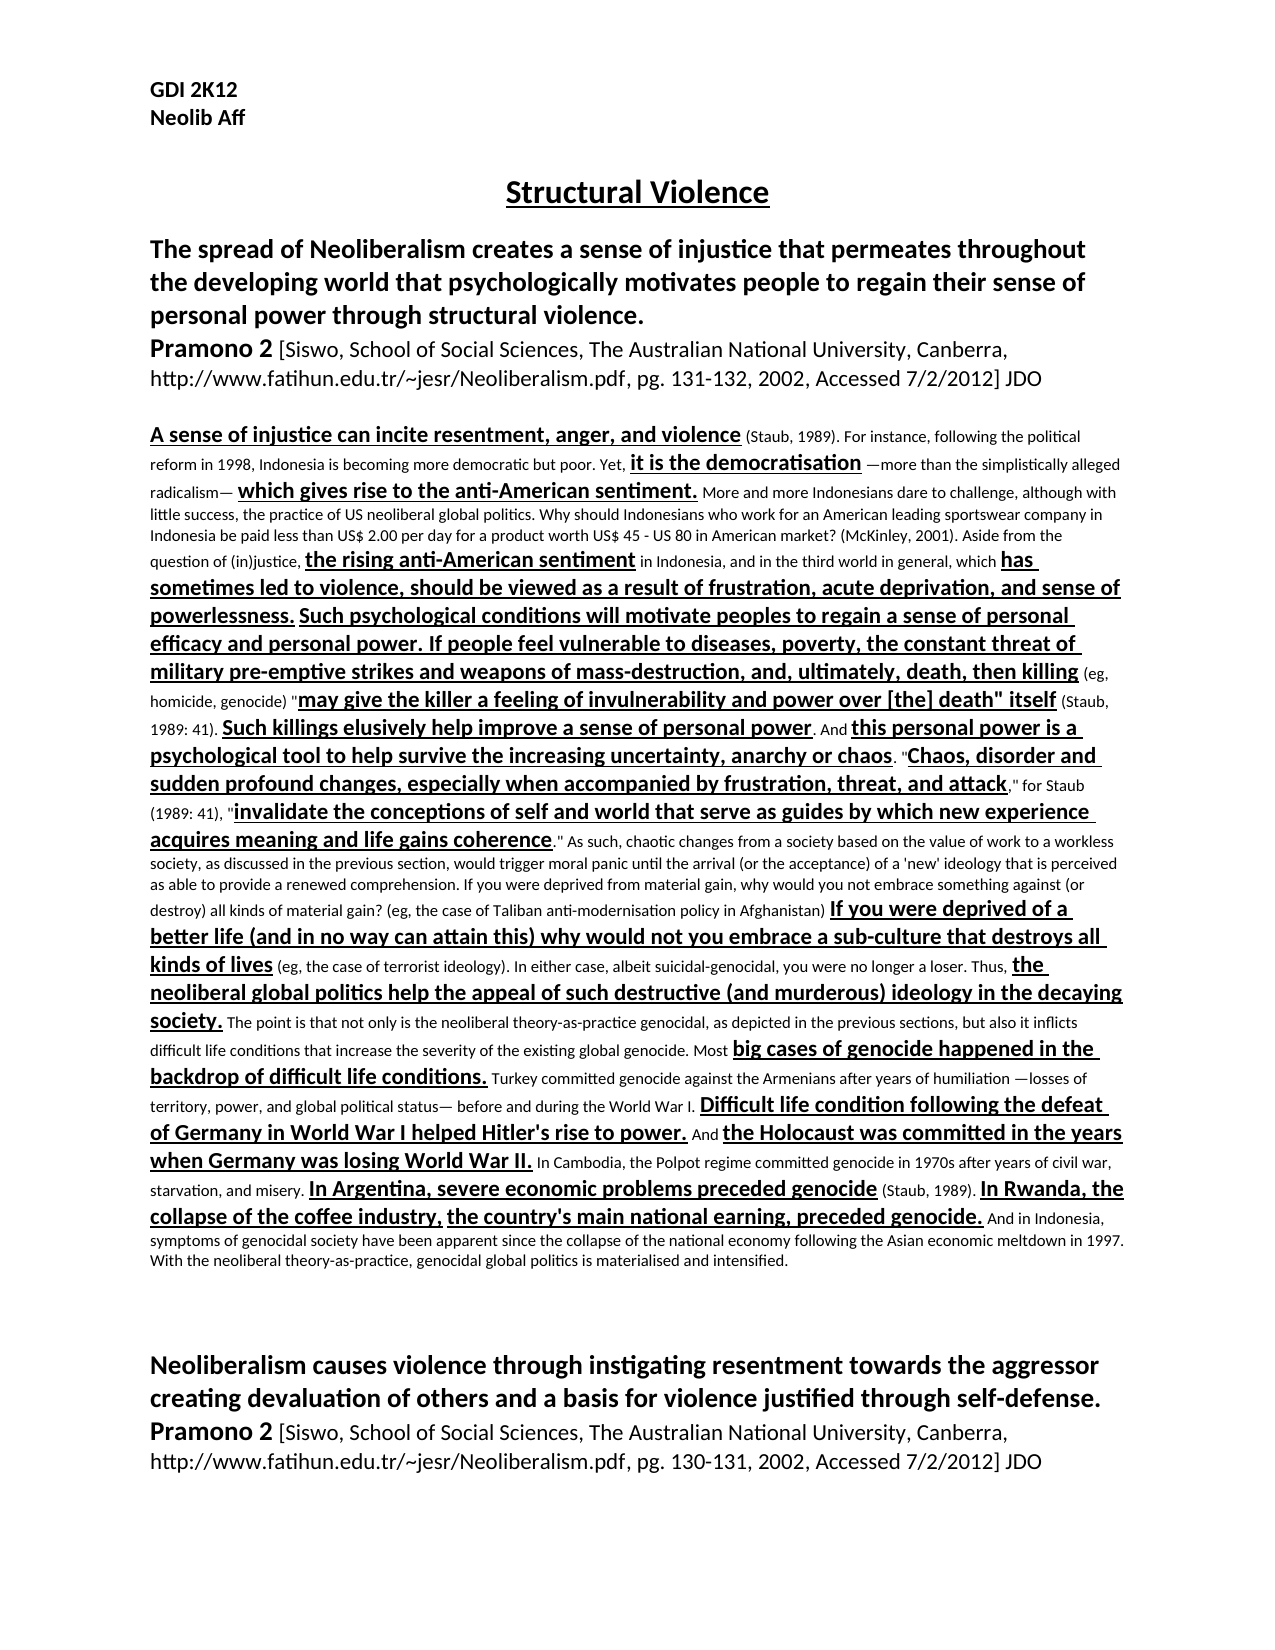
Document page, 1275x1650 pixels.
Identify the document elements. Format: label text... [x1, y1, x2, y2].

subtitle The spread of Neoliberalism creates a sense of injustice that permeates throughout the developing world that psychologically motivates people to regain their sense of personal power through structural violence. [150, 232, 1125, 331]
text A sense of injustice can incite resentment, anger, and violence (Staub, 1989). For instance, following the political reform in 1998, Indonesia is becoming more democratic but poor. Yet, it is the democratisation —more than the simplistically alleged radicalism— which gives rise to the anti-American sentiment. More and more Indonesians dare to challenge, although with little success, the practice of US neoliberal global politics. Why should Indonesians who work for an American leading sportswear company in Indonesia be paid less than US$ 2.00 per day for a product worth US$ 45 - US 80 in American market? (McKinley, 2001). Aside from the question of (in)justice, the rising anti-American sentiment in Indonesia, and in the third world in general, which has sometimes led to violence, should be viewed as a result of frustration, acute deprivation, and sense of powerlessness. Such psychological conditions will motivate peoples to regain a sense of personal efficacy and personal power. If people feel vulnerable to diseases, poverty, the constant threat of military pre-emptive strikes and weapons of mass-destruction, and, ultimately, death, then killing (eg, homicide, genocide) "may give the killer a feeling of invulnerability and power over [the] death" itself (Staub, 1989: 41). Such killings elusively help improve a sense of personal power. And this personal power is a psychological tool to help survive the increasing uncertainty, anarchy or chaos. "Chaos, disorder and sudden profound changes, especially when accompanied by frustration, threat, and attack," for Staub (1989: 41), "invalidate the conceptions of self and world that serve as guides by which new experience acquires meaning and life gains coherence." As such, chaotic changes from a society based on the value of work to a workless society, as discussed in the previous section, would trigger moral panic until the arrival (or the acceptance) of a 'new' ideology that is perceived as able to provide a renewed comprehension. If you were deprived from material gain, why would you not embrace something against (or destroy) all kinds of material gain? (eg, the case of Taliban anti-modernisation policy in Afghanistan) If you were deprived of a better life (and in no way can attain this) why would not you embrace a sub-culture that destroys all kinds of lives (eg, the case of terrorist ideology). In either case, albeit suicidal-genocidal, you were no longer a loser. Thus, the neoliberal global politics help the appeal of such destructive (and murderous) ideology in the decaying society. The point is that not only is the neoliberal theory-as-practice genocidal, as depicted in the previous sections, but also it inflicts difficult life conditions that increase the severity of the existing global genocide. Most big cases of genocide happened in the backdrop of difficult life conditions. Turkey committed genocide against the Armenians after years of humiliation —losses of territory, power, and global political status— before and during the World War I. Difficult life condition following the defeat of Germany in World War I helped Hitler's rise to power. And the Holocaust was committed in the years when Germany was losing World War II. In Cambodia, the Polpot regime committed genocide in 1970s after years of civil war, starvation, and misery. In Argentina, severe economic problems preceded genocide (Staub, 1989). In Rwanda, the collapse of the coffee industry, the country's main national earning, preceded genocide. And in Indonesia, symptoms of genocidal society have been apparent since the collapse of the national economy following the Asian economic meltdown in 1997. With the neoliberal theory-as-practice, genocidal global politics is materialised and intensified. [150, 421, 1125, 1271]
text Pramono 2 [Siswo, School of Social Sciences, The Australian National University, Canberra, http://www.fatihun.edu.tr/~jesr/Neoliberalism.pdf, pg. 131-132, 2002, Accessed 7/2/2012] JDO [150, 331, 1125, 392]
subtitle Structural Violence [150, 171, 1125, 212]
text Pramono 2 [Siswo, School of Social Sciences, The Australian National University, Canberra, http://www.fatihun.edu.tr/~jesr/Neoliberalism.pdf, pg. 130-131, 2002, Accessed 7/2/2012] JDO [150, 1414, 1125, 1475]
subtitle Neoliberalism causes violence through instigating resentment towards the aggressor creating devaluation of others and a basis for violence justified through self-defense. [150, 1348, 1125, 1414]
